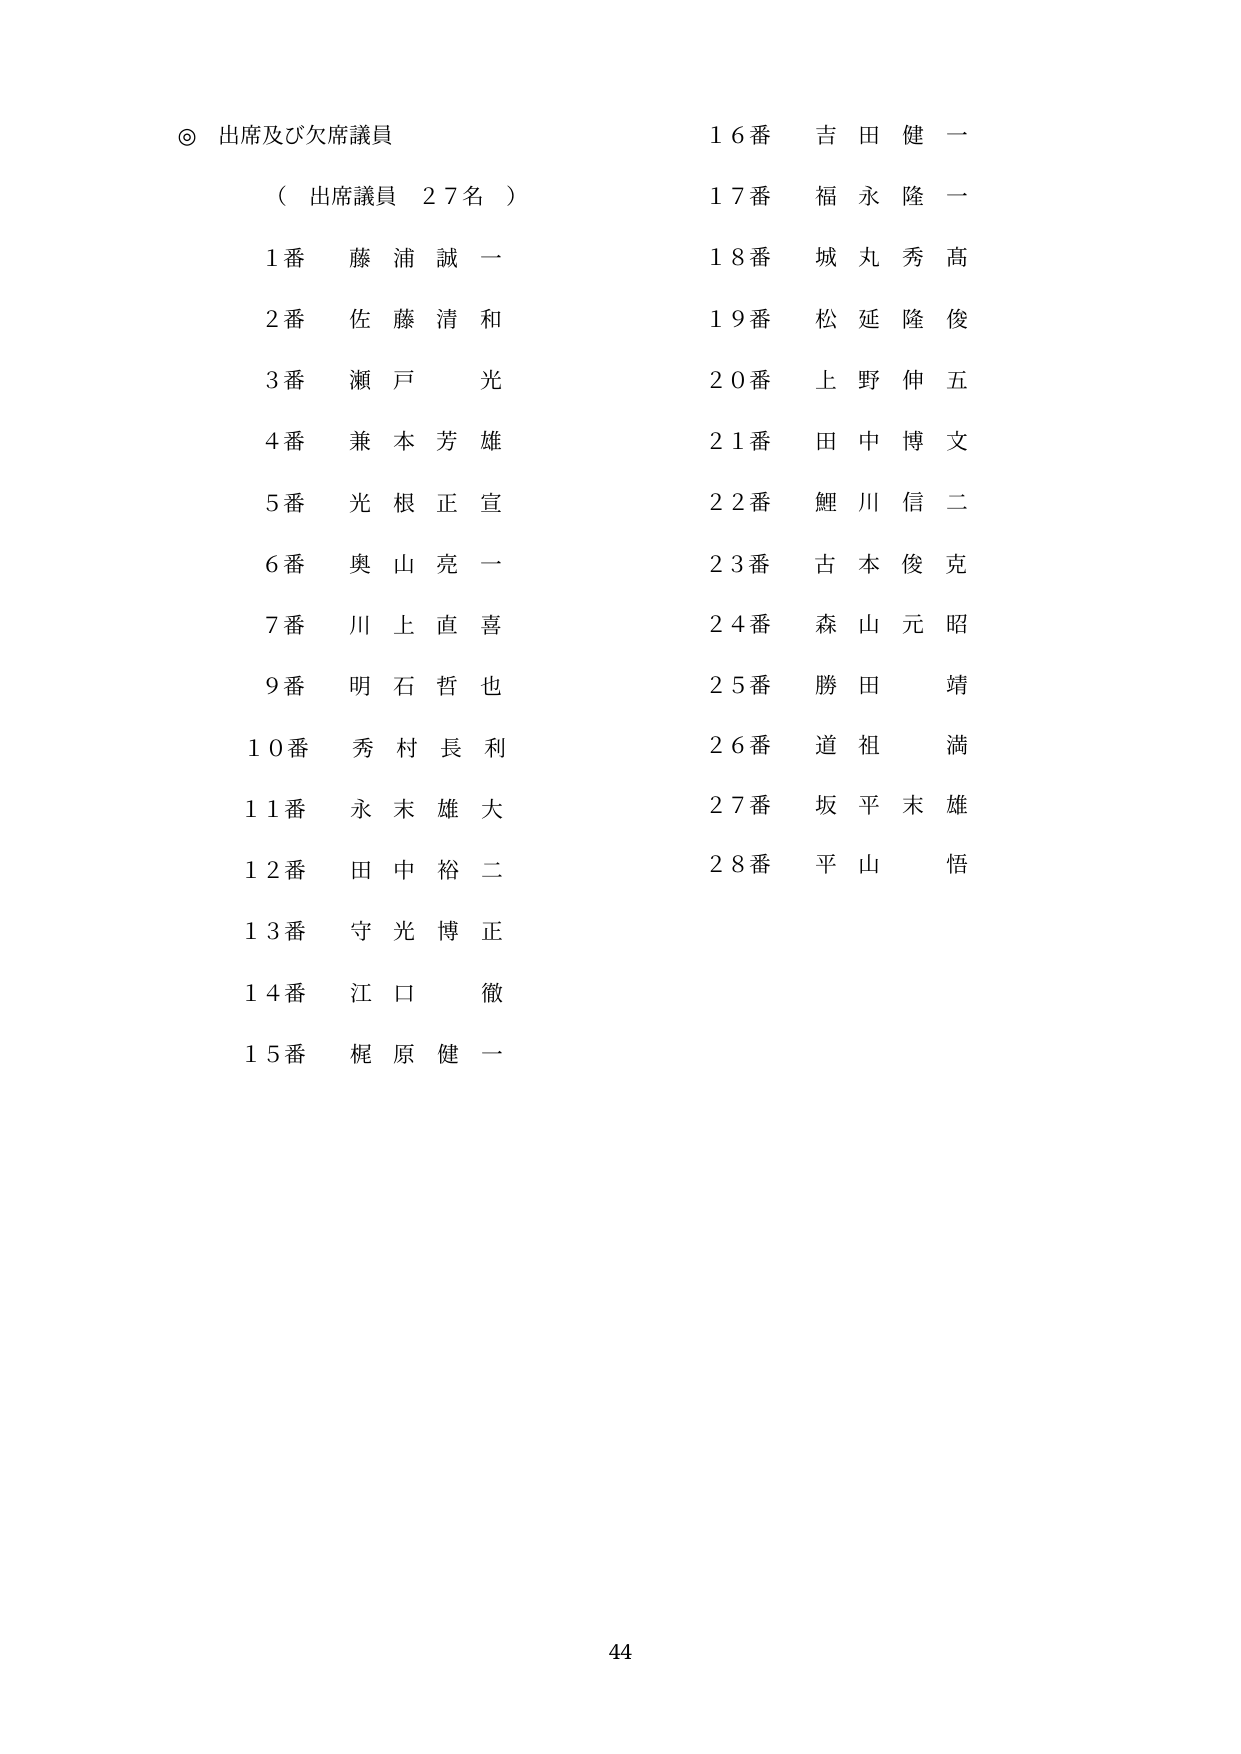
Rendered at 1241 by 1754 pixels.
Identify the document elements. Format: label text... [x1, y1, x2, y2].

text ◎ 出席及び欠席議員 [177, 118, 598, 150]
text １４番 江 口 徹 [241, 976, 598, 1007]
text １８番 城 丸 秀 髙 [706, 241, 1063, 272]
text ２８番 平 山 悟 [706, 848, 1063, 879]
text ７番 川 上 直 喜 [262, 608, 598, 640]
text ２４番 森 山 元 昭 [706, 607, 1063, 638]
text １０番 秀 村 長 利 [177, 731, 598, 762]
text １１番 永 末 雄 大 [241, 792, 598, 823]
text １番 藤 浦 誠 一 [262, 241, 598, 272]
text ５番 光 根 正 宣 [262, 486, 598, 517]
text １９番 松 延 隆 俊 [706, 302, 1063, 333]
text ２０番 上 野 伸 五 [706, 363, 1063, 394]
text ３番 瀬 戸 光 [262, 363, 598, 395]
text ２７番 坂 平 末 雄 [706, 788, 1063, 819]
text ２番 佐 藤 清 和 [262, 302, 598, 333]
text ２２番 鯉 川 信 二 [706, 486, 1063, 517]
text １５番 梶 原 健 一 [241, 1037, 598, 1068]
text ２６番 道 祖 満 [706, 728, 1063, 759]
text ２１番 田 中 博 文 [706, 424, 1063, 456]
text １６番 吉 田 健 一 [706, 118, 1063, 149]
text ２５番 勝 田 靖 [706, 668, 1063, 699]
text （ 出席議員 ２７名 ） [177, 179, 598, 211]
text ９番 明 石 哲 也 [262, 669, 598, 701]
text １２番 田 中 裕 二 [241, 853, 598, 885]
text ４番 兼 本 芳 雄 [262, 424, 598, 456]
text １３番 守 光 博 正 [241, 914, 598, 946]
text ６番 奥 山 亮 一 [262, 547, 598, 578]
text ２３番 古 本 俊 克 [642, 547, 1063, 578]
text １７番 福 永 隆 一 [706, 179, 1063, 211]
